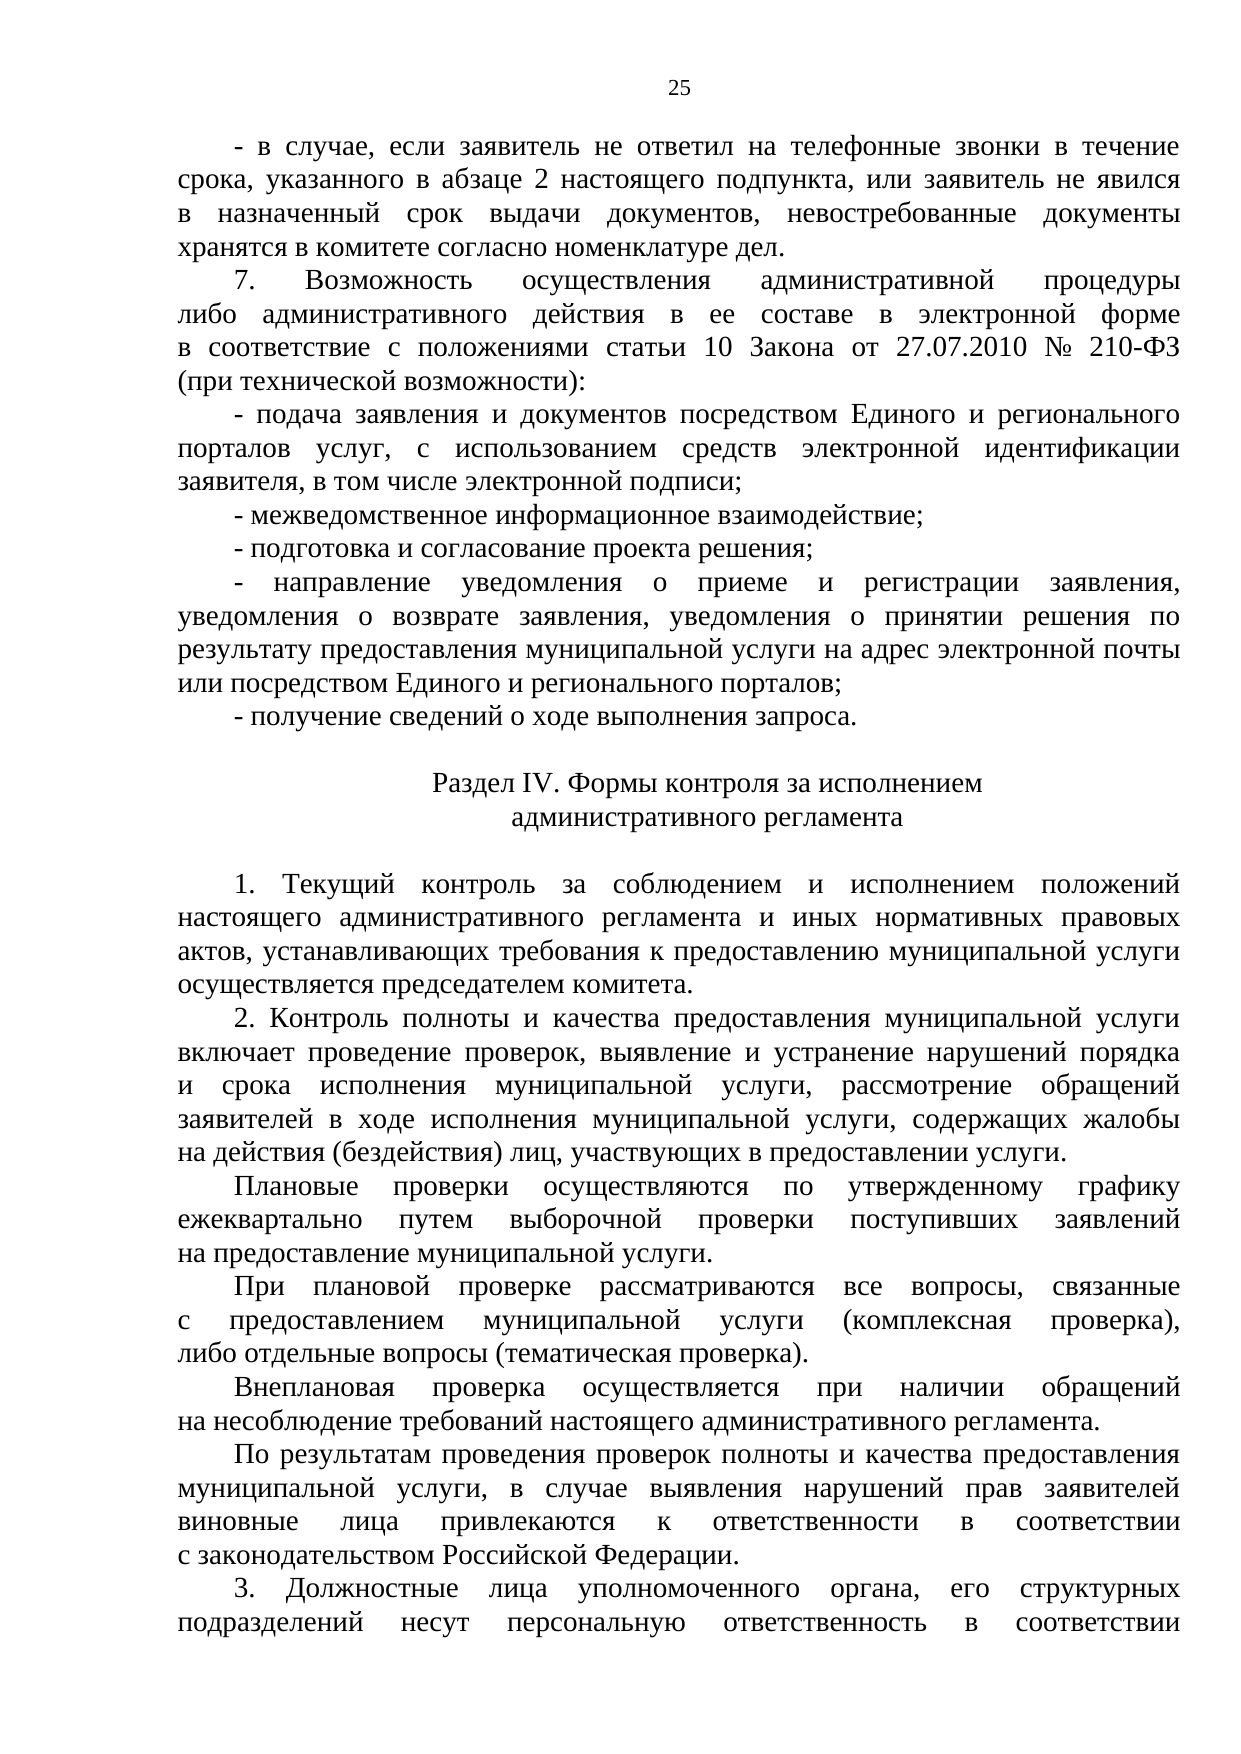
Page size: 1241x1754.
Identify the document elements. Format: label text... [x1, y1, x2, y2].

text Внеплановая проверка осуществляется при наличии обращений на несоблюдение требований настоящего административного регламента. [177, 1369, 1181, 1436]
text - подача заявления и документов посредством Единого и регионального порталов услуг, с использованием средств электронной идентификации заявителя, в том числе электронной подписи; [177, 396, 1181, 497]
text - подготовка и согласование проекта решения; [177, 531, 1181, 564]
text Плановые проверки осуществляются по утвержденному графику ежеквартально путем выборочной проверки поступивших заявлений на предоставление муниципальной услуги. [177, 1168, 1181, 1268]
text - межведомственное информационное взаимодействие; [177, 497, 1181, 531]
text По результатам проведения проверок полноты и качества предоставления муниципальной услуги, в случае выявления нарушений прав заявителей виновные лица привлекаются к ответственности в соответствии с законодательством Российской Федерации. [177, 1436, 1181, 1570]
text 2. Контроль полноты и качества предоставления муниципальной услуги включает проведение проверок, выявление и устранение нарушений порядка и срока исполнения муниципальной услуги, рассмотрение обращений заявителей в ходе исполнения муниципальной услуги, содержащих жалобы на действия (бездействия) лиц, участвующих в предоставлении услуги. [177, 1000, 1181, 1168]
text - получение сведений о ходе выполнения запроса. [177, 698, 1181, 732]
text - направление уведомления о приеме и регистрации заявления, уведомления о возврате заявления, уведомления о принятии решения по результату предоставления муниципальной услуги на адрес электронной почты или посредством Единого и регионального порталов; [177, 564, 1181, 698]
text 7. Возможность осуществления административной процедуры либо административного действия в ее составе в электронной форме в соответствие с положениями статьи 10 Закона от 27.07.2010 № 210-ФЗ (при технической возможности): [177, 262, 1181, 396]
text Раздел IV. Формы контроля за исполнением [177, 765, 1181, 799]
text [177, 1570, 1181, 1637]
text административного регламента [177, 799, 1181, 832]
text 1. Текущий контроль за соблюдением и исполнением положений настоящего административного регламента и иных нормативных правовых актов, устанавливающих требования к предоставлению муниципальной услуги осуществляется председателем комитета. [177, 866, 1181, 1000]
text - в случае, если заявитель не ответил на телефонные звонки в течение срока, указанного в абзаце 2 настоящего подпункта, или заявитель не явился в назначенный срок выдачи документов, невостребованные документы хранятся в комитете согласно номенклатуре дел. [177, 128, 1181, 262]
text При плановой проверке рассматриваются все вопросы, связанные с предоставлением муниципальной услуги (комплексная проверка), либо отдельные вопросы (тематическая проверка). [177, 1268, 1181, 1369]
